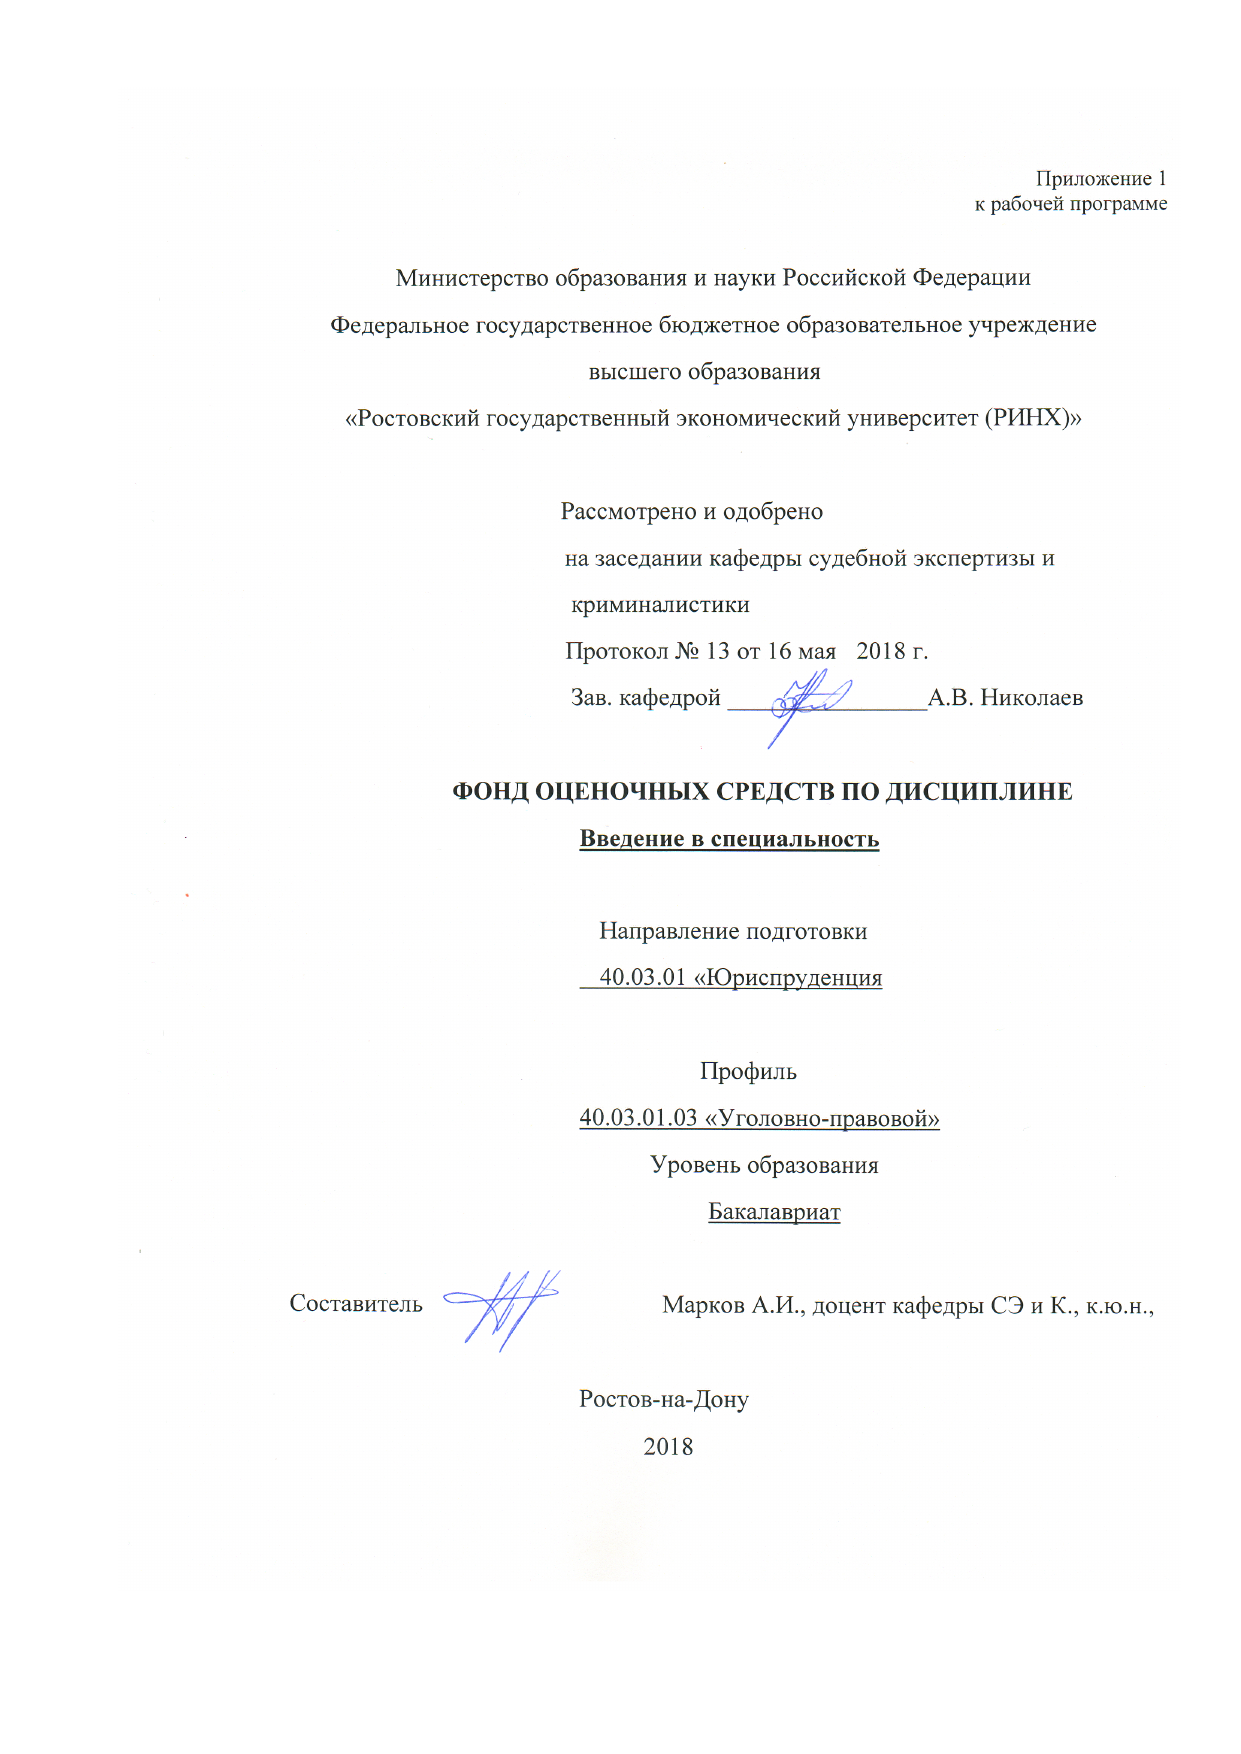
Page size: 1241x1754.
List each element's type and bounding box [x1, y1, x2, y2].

picture [118, 87, 1182, 1591]
